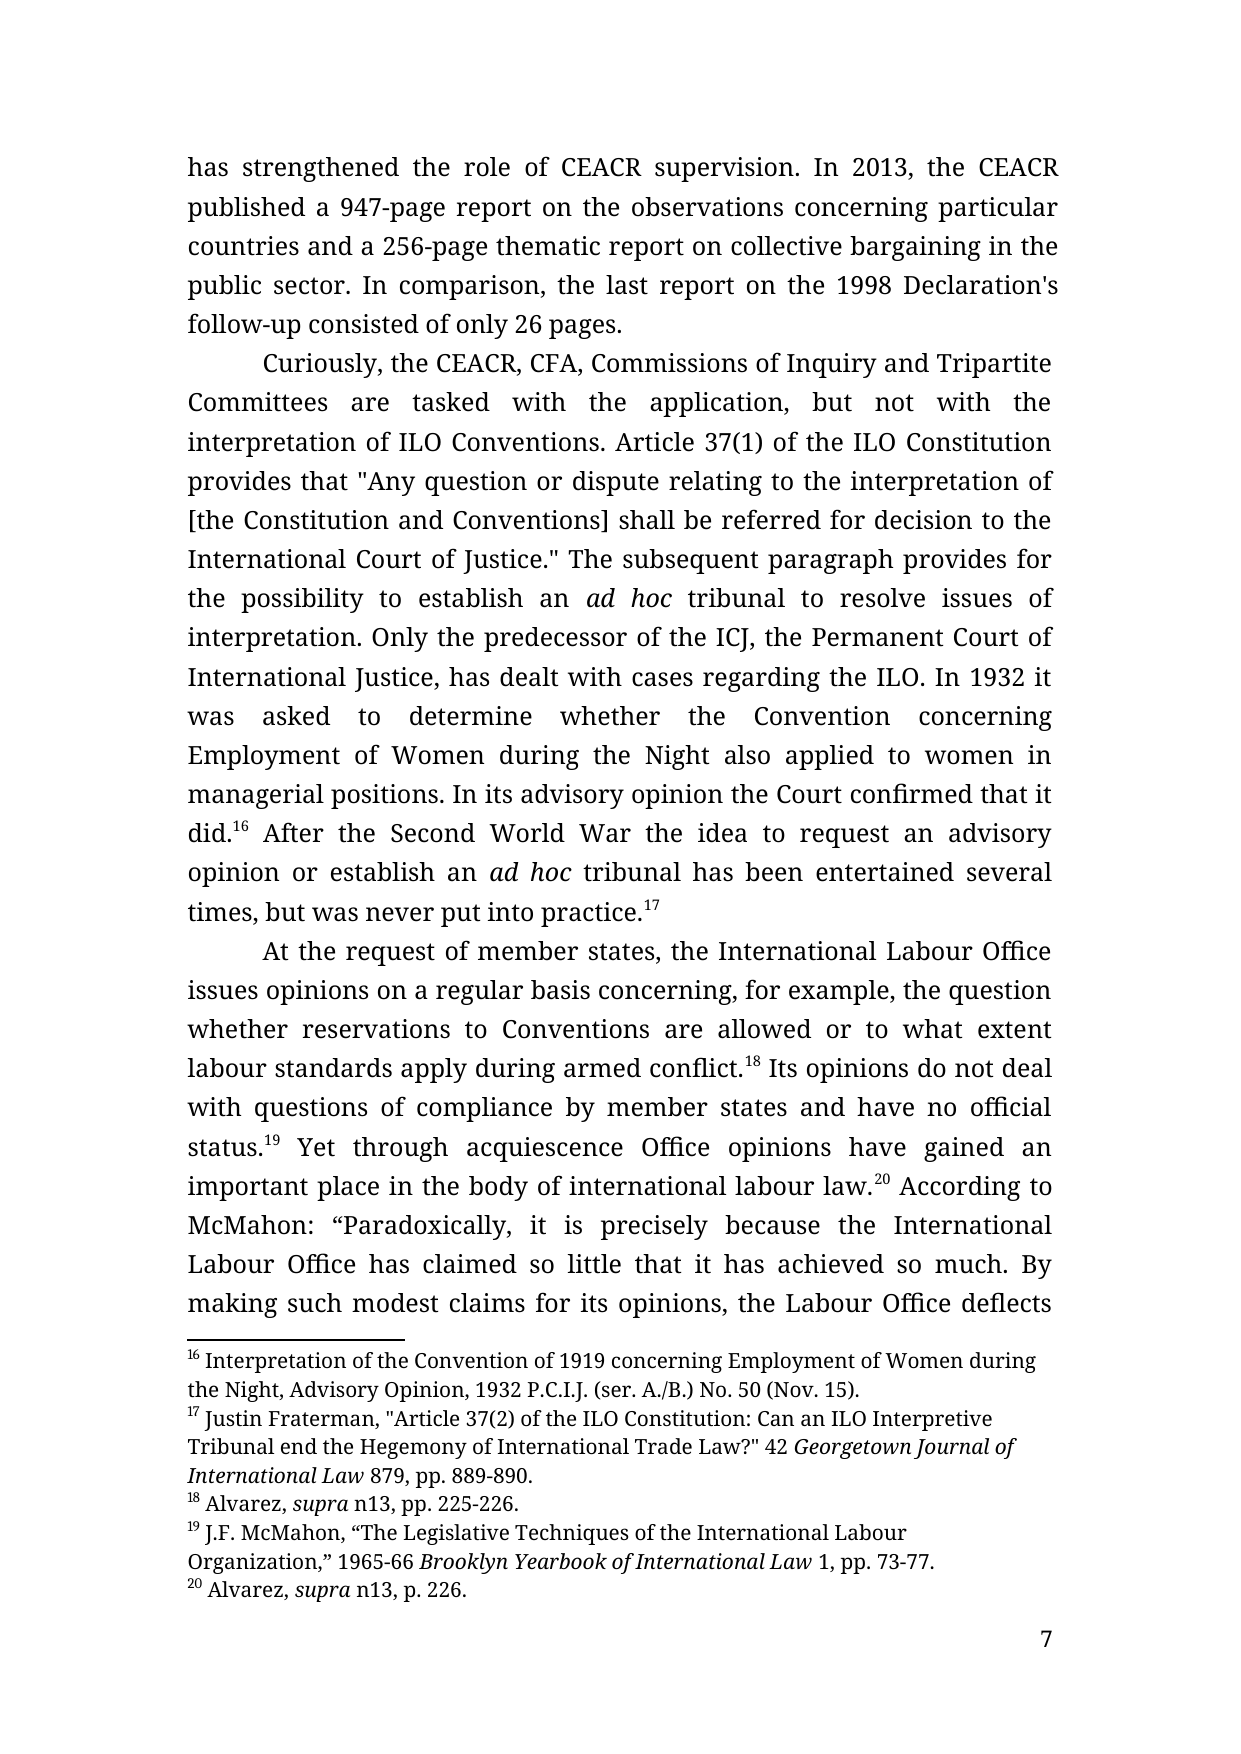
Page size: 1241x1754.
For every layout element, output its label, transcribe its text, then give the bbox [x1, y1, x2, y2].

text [187, 933, 1053, 1320]
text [187, 150, 1059, 341]
text Curiously, the CEACR, CFA, Commissions of Inquiry and Tripartite Committees are tasked with the application, but not with the interpretation of ILO Conventions. Article 37(1) of the ILO Constitution provides that "Any question or dispute relating to the interpretation of [the Constitution and Conventions] shall be referred for decision to the International Court of Justice." The subsequent paragraph provides for the possibility to establish an ad hoc tribunal to resolve issues of interpretation. Only the predecessor of the ICJ, the Permanent Court of International Justice, has dealt with cases regarding the ILO. In 1932 it was asked to determine whether the Convention concerning Employment of Women during the Night also applied to women in managerial positions. In its advisory opinion the Court confirmed that it did. After the Second World War the idea to request an advisory opinion or establish an ad hoc tribunal has been entertained several times, but was never put into practice. [187, 346, 1053, 928]
